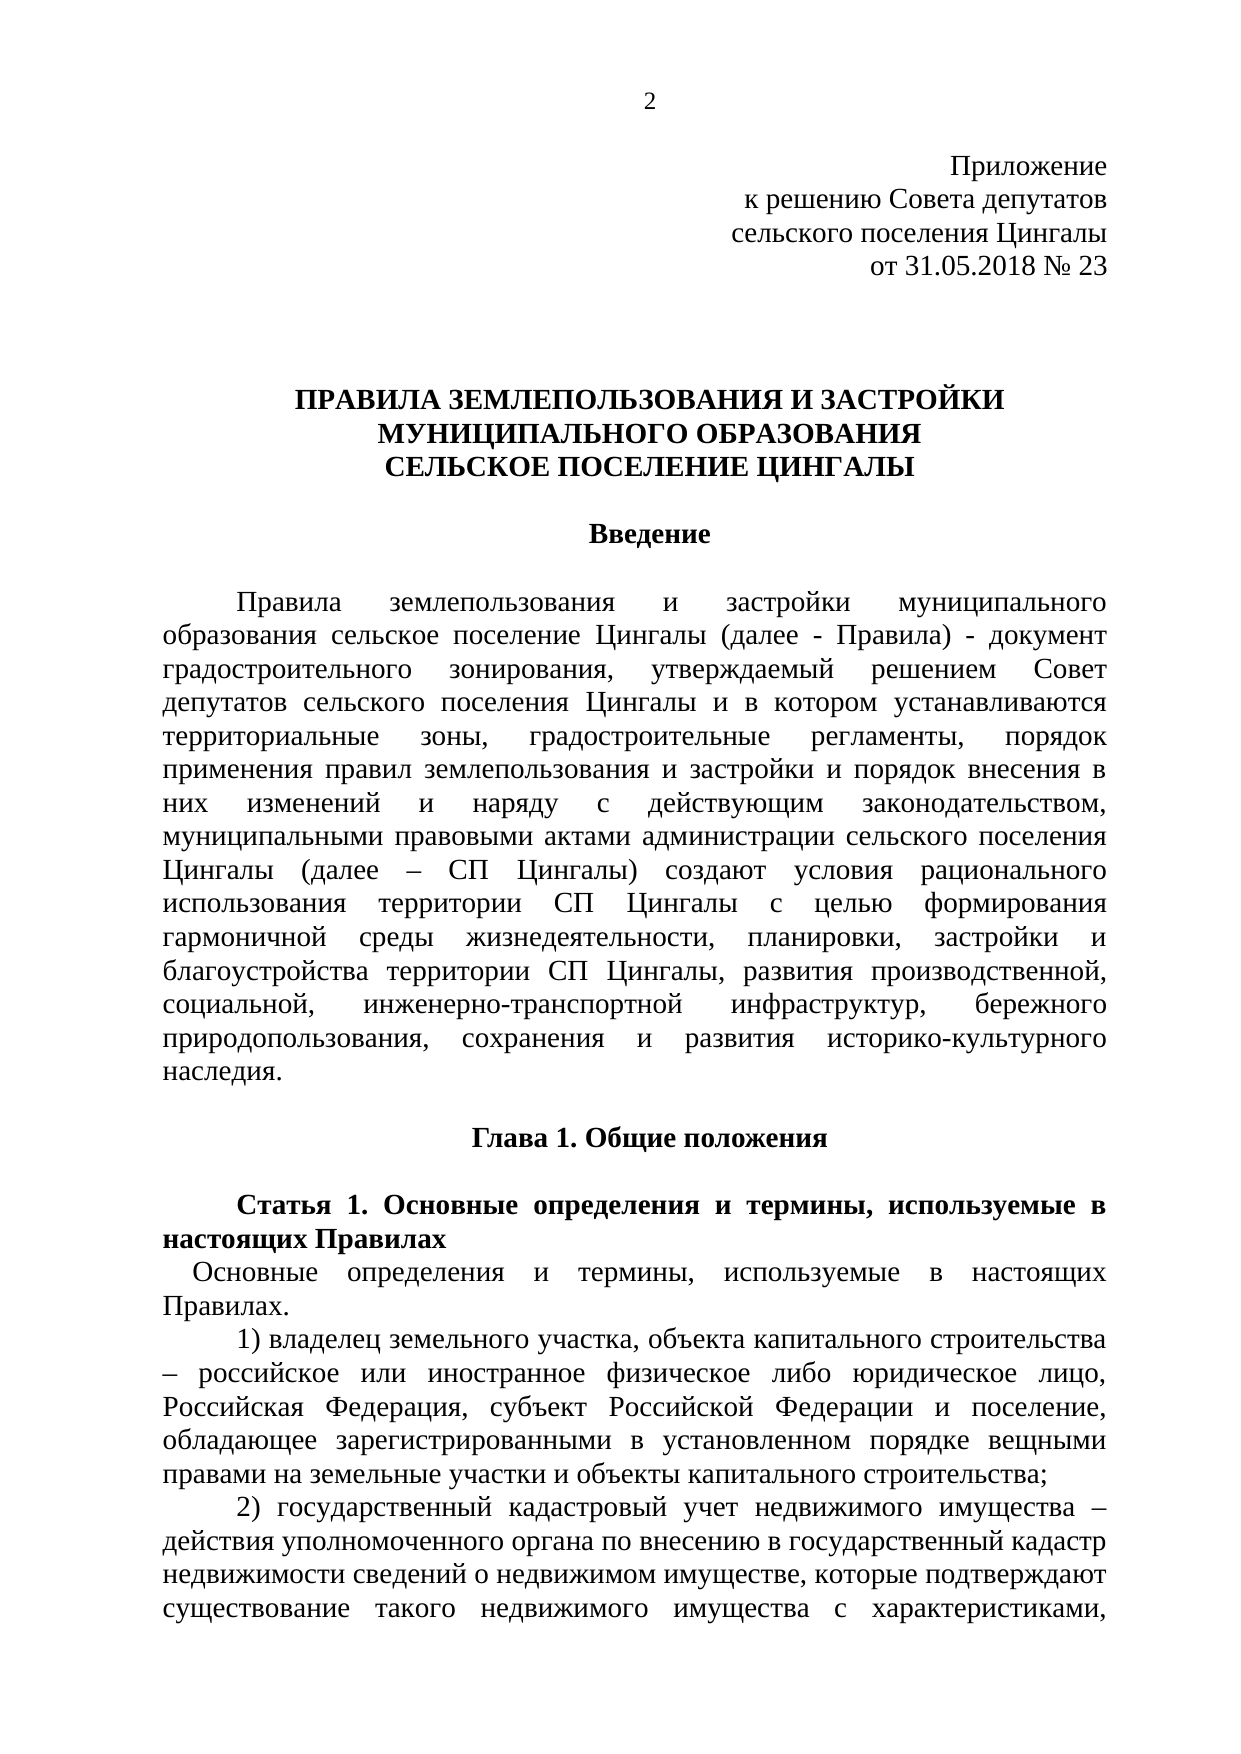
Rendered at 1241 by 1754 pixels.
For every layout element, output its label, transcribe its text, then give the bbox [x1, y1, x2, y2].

text Основные определения и термины, используемые в настоящих Правилах. [162, 1254, 1107, 1322]
text к решению Совета депутатов [162, 181, 1107, 215]
text СЕЛЬСКОЕ ПОСЕЛЕНИЕ ЦИНГАЛЫ [162, 449, 1107, 483]
text Статья 1. Основные определения и термины, используемые в настоящих Правилах [162, 1187, 1107, 1254]
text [162, 1489, 1107, 1623]
text от 31.05.2018 № 23 [162, 248, 1107, 282]
text МУНИЦИПАЛЬНОГО ОБРАЗОВАНИЯ [162, 416, 1107, 449]
text Правила землепользования и застройки муниципального образования сельское поселение Цингалы (далее - Правила) - документ градостроительного зонирования, утверждаемый решением Совет депутатов сельского поселения Цингалы и в котором устанавливаются территориальные зоны, градостроительные регламенты, порядок применения правил землепользования и застройки и порядок внесения в них изменений и наряду с действующим законодательством, муниципальными правовыми актами администрации сельского поселения Цингалы (далее – СП Цингалы) создают условия рационального использования территории СП Цингалы с целью формирования гармоничной среды жизнедеятельности, планировки, застройки и благоустройства территории СП Цингалы, развития производственной, социальной, инженерно-транспортной инфраструктур, бережного природопользования, сохранения и развития историко-культурного наследия. [162, 584, 1107, 1087]
text Приложение [162, 148, 1107, 181]
text Введение [162, 517, 1107, 550]
text ПРАВИЛА ЗЕМЛЕПОЛЬЗОВАНИЯ И ЗАСТРОЙКИ [162, 382, 1107, 416]
text 1) владелец земельного участка, объекта капитального строительства – российское или иностранное физическое либо юридическое лицо, Российская Федерация, субъект Российской Федерации и поселение, обладающее зарегистрированными в установленном порядке вещными правами на земельные участки и объекты капитального строительства; [162, 1322, 1107, 1489]
text сельского поселения Цингалы [162, 215, 1107, 248]
text Глава 1. Общие положения [162, 1120, 1107, 1154]
